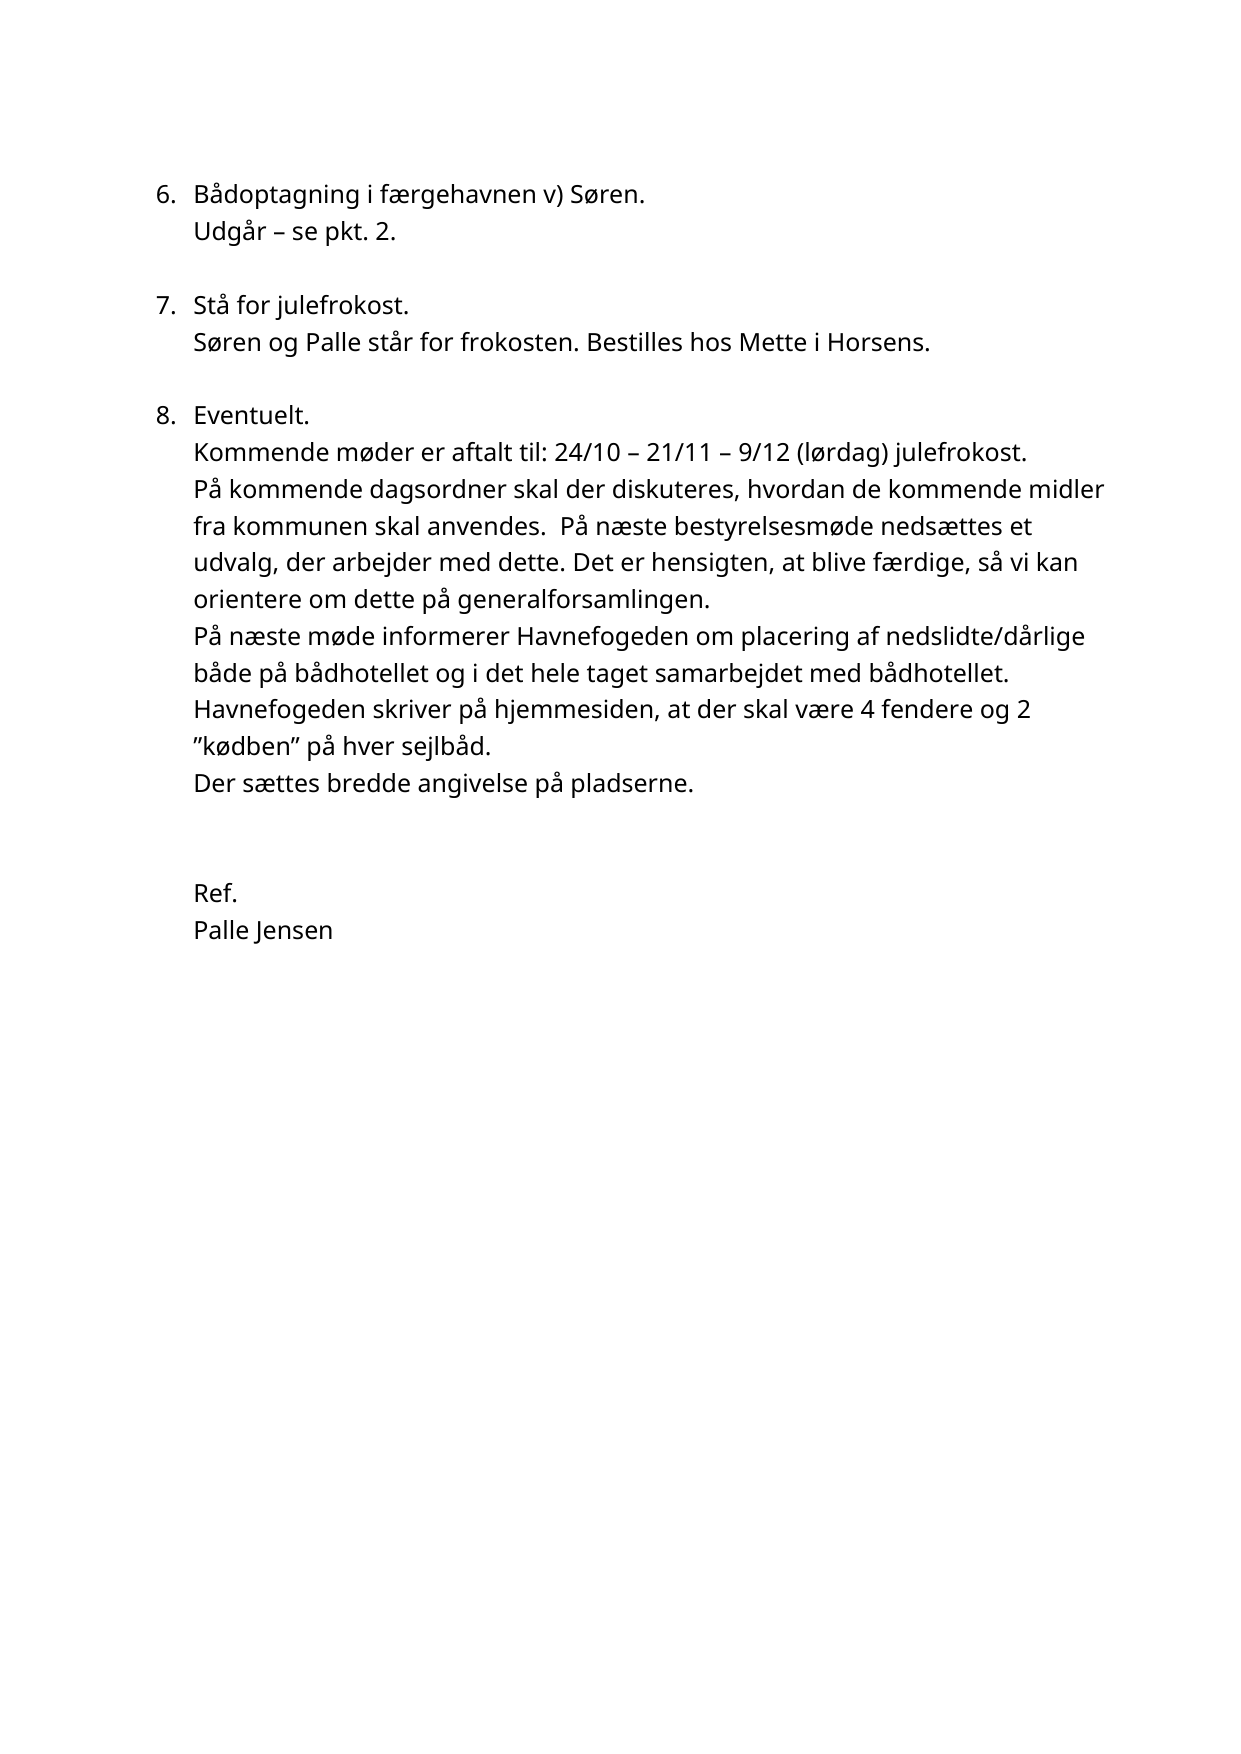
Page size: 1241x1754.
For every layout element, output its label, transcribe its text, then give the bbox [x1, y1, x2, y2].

list Eventuelt. Kommende møder er aftalt til: 24/10 – 21/11 – 9/12 (lørdag) julefrokost. På kommende dagsordner skal der diskuteres, hvordan de kommende midler fra kommunen skal anvendes. På næste bestyrelsesmøde nedsættes et udvalg, der arbejder med dette. Det er hensigten, at blive færdige, så vi kan orientere om dette på generalforsamlingen. På næste møde informerer Havnefogeden om placering af nedslidte/dårlige både på bådhotellet og i det hele taget samarbejdet med bådhotellet. Havnefogeden skriver på hjemmesiden, at der skal være 4 fendere og 2 ”kødben” på hver sejlbåd. Der sættes bredde angivelse på pladserne. [156, 398, 1122, 799]
list Ref. [193, 876, 1122, 910]
list Stå for julefrokost. Søren og Palle står for frokosten. Bestilles hos Mette i Horsens. [156, 287, 1122, 358]
list Bådoptagning i færgehavnen v) Søren. Udgår – se pkt. 2. [156, 177, 1122, 248]
list Palle Jensen [193, 913, 1122, 947]
